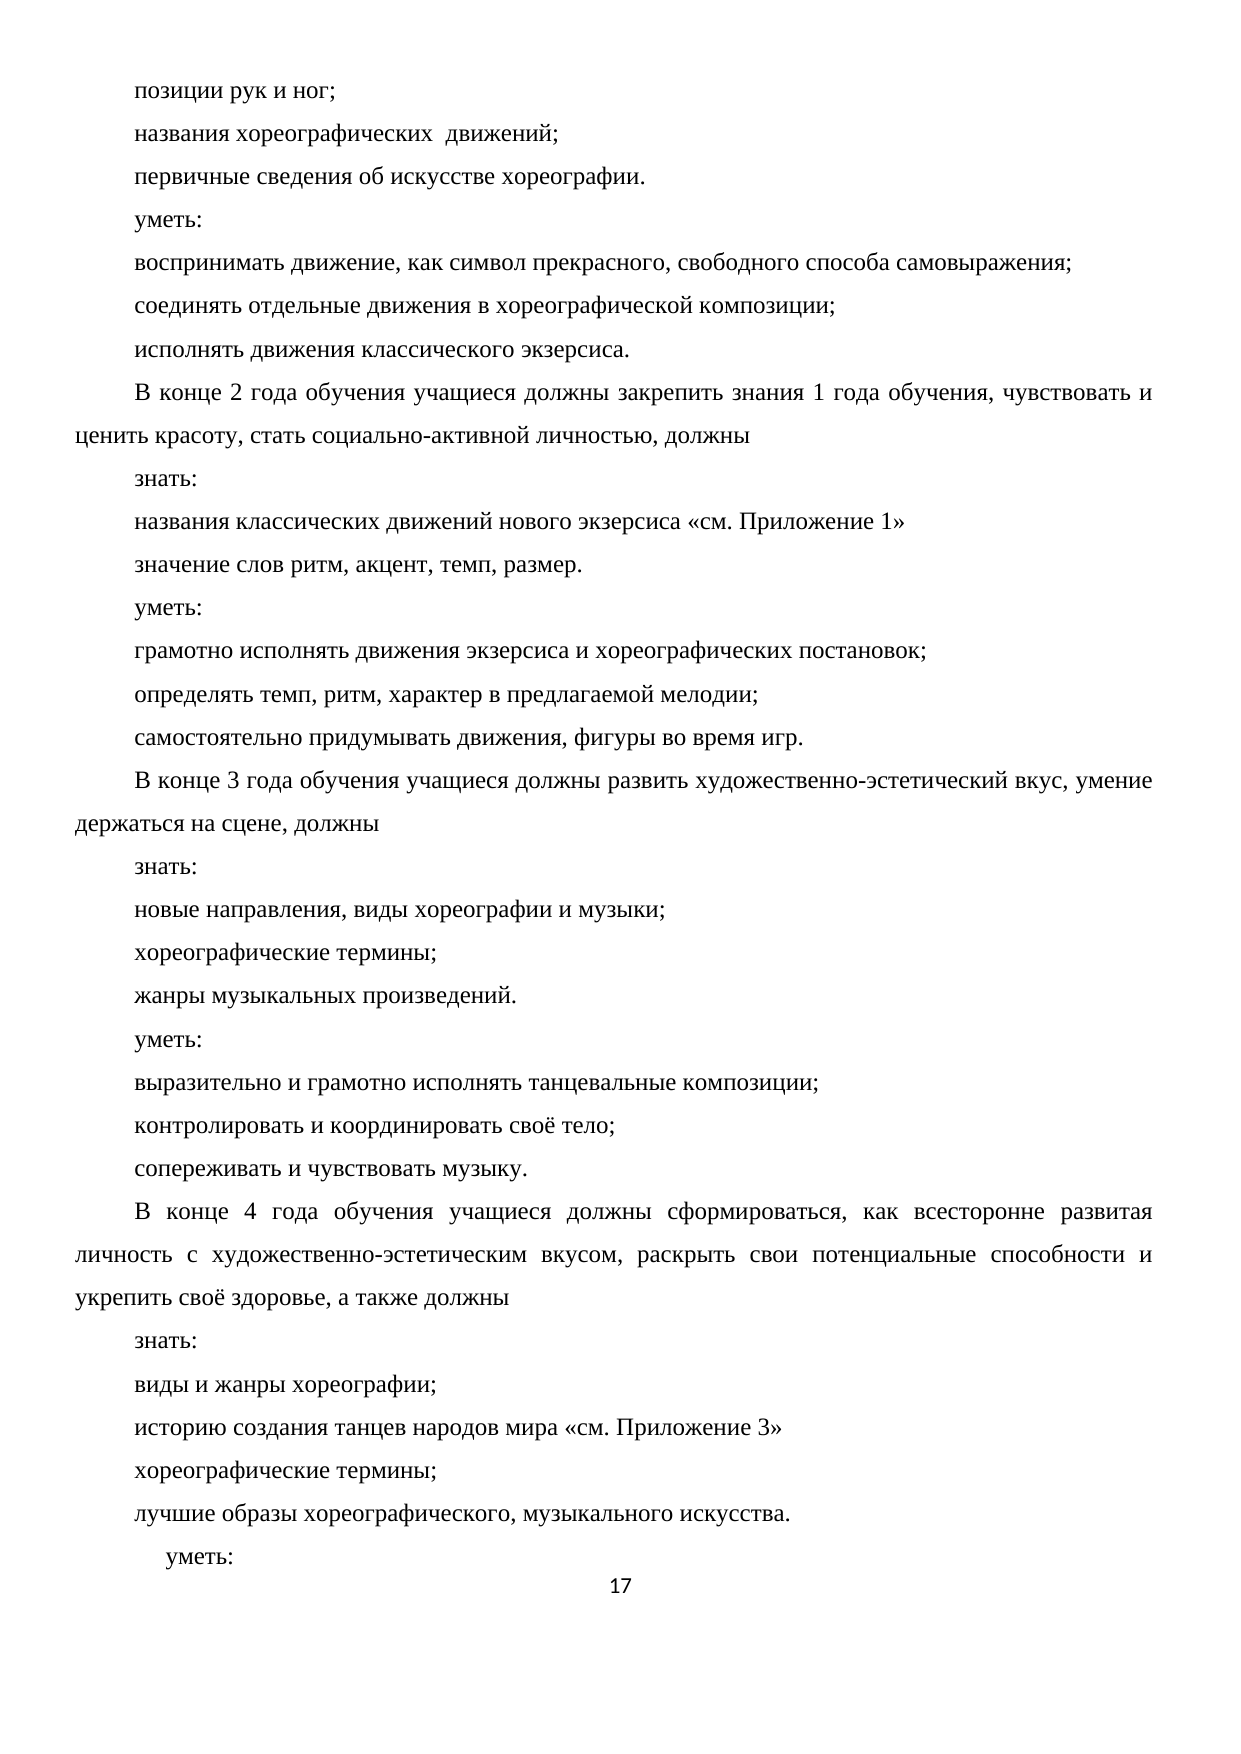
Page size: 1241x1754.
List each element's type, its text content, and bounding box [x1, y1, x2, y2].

text выразительно и грамотно исполнять танцевальные композиции; [75, 1067, 1153, 1096]
text новые направления, виды хореографии и музыки; [75, 894, 1153, 923]
text значение слов ритм, акцент, темп, размер. [75, 549, 1153, 578]
text знать: [75, 463, 1153, 492]
text определять темп, ритм, характер в предлагаемой мелодии; [75, 679, 1153, 707]
text В конце 4 года обучения учащиеся должны сформироваться, как всесторонне развитая личность с художественно-эстетическим вкусом, раскрыть свои потенциальные способности и укрепить своё здоровье, а также должны [75, 1196, 1153, 1311]
text лучшие образы хореографического, музыкального искусства. [75, 1498, 1153, 1527]
text исполнять движения классического экзерсиса. [75, 334, 1153, 362]
text первичные сведения об искусстве хореографии. [75, 161, 1153, 190]
text уметь: [75, 1541, 1153, 1570]
text жанры музыкальных произведений. [75, 981, 1153, 1009]
text контролировать и координировать своё тело; [75, 1110, 1153, 1139]
text названия классических движений нового экзерсиса «см. Приложение 1» [75, 506, 1153, 535]
text знать: [75, 851, 1153, 880]
text грамотно исполнять движения экзерсиса и хореографических постановок; [75, 636, 1153, 664]
text воспринимать движение, как символ прекрасного, свободного способа самовыражения; [75, 247, 1153, 276]
text уметь: [75, 204, 1153, 233]
text историю создания танцев народов мира «см. Приложение 3» [75, 1412, 1153, 1441]
text самостоятельно придумывать движения, фигуры во время игр. [75, 722, 1153, 751]
text хореографические термины; [75, 1455, 1153, 1484]
text позиции рук и ног; [75, 75, 1153, 104]
text знать: [75, 1326, 1153, 1354]
text виды и жанры хореографии; [75, 1369, 1153, 1397]
text уметь: [75, 1024, 1153, 1052]
text В конце 3 года обучения учащиеся должны развить художественно-эстетический вкус, умение держаться на сцене, должны [75, 765, 1153, 837]
text сопереживать и чувствовать музыку. [75, 1153, 1153, 1182]
text названия хореографических движений; [75, 118, 1153, 147]
text уметь: [75, 592, 1153, 621]
text хореографические термины; [75, 937, 1153, 966]
text В конце 2 года обучения учащиеся должны закрепить знания 1 года обучения, чувствовать и ценить красоту, стать социально-активной личностью, должны [75, 377, 1153, 449]
text соединять отдельные движения в хореографической композиции; [75, 291, 1153, 319]
